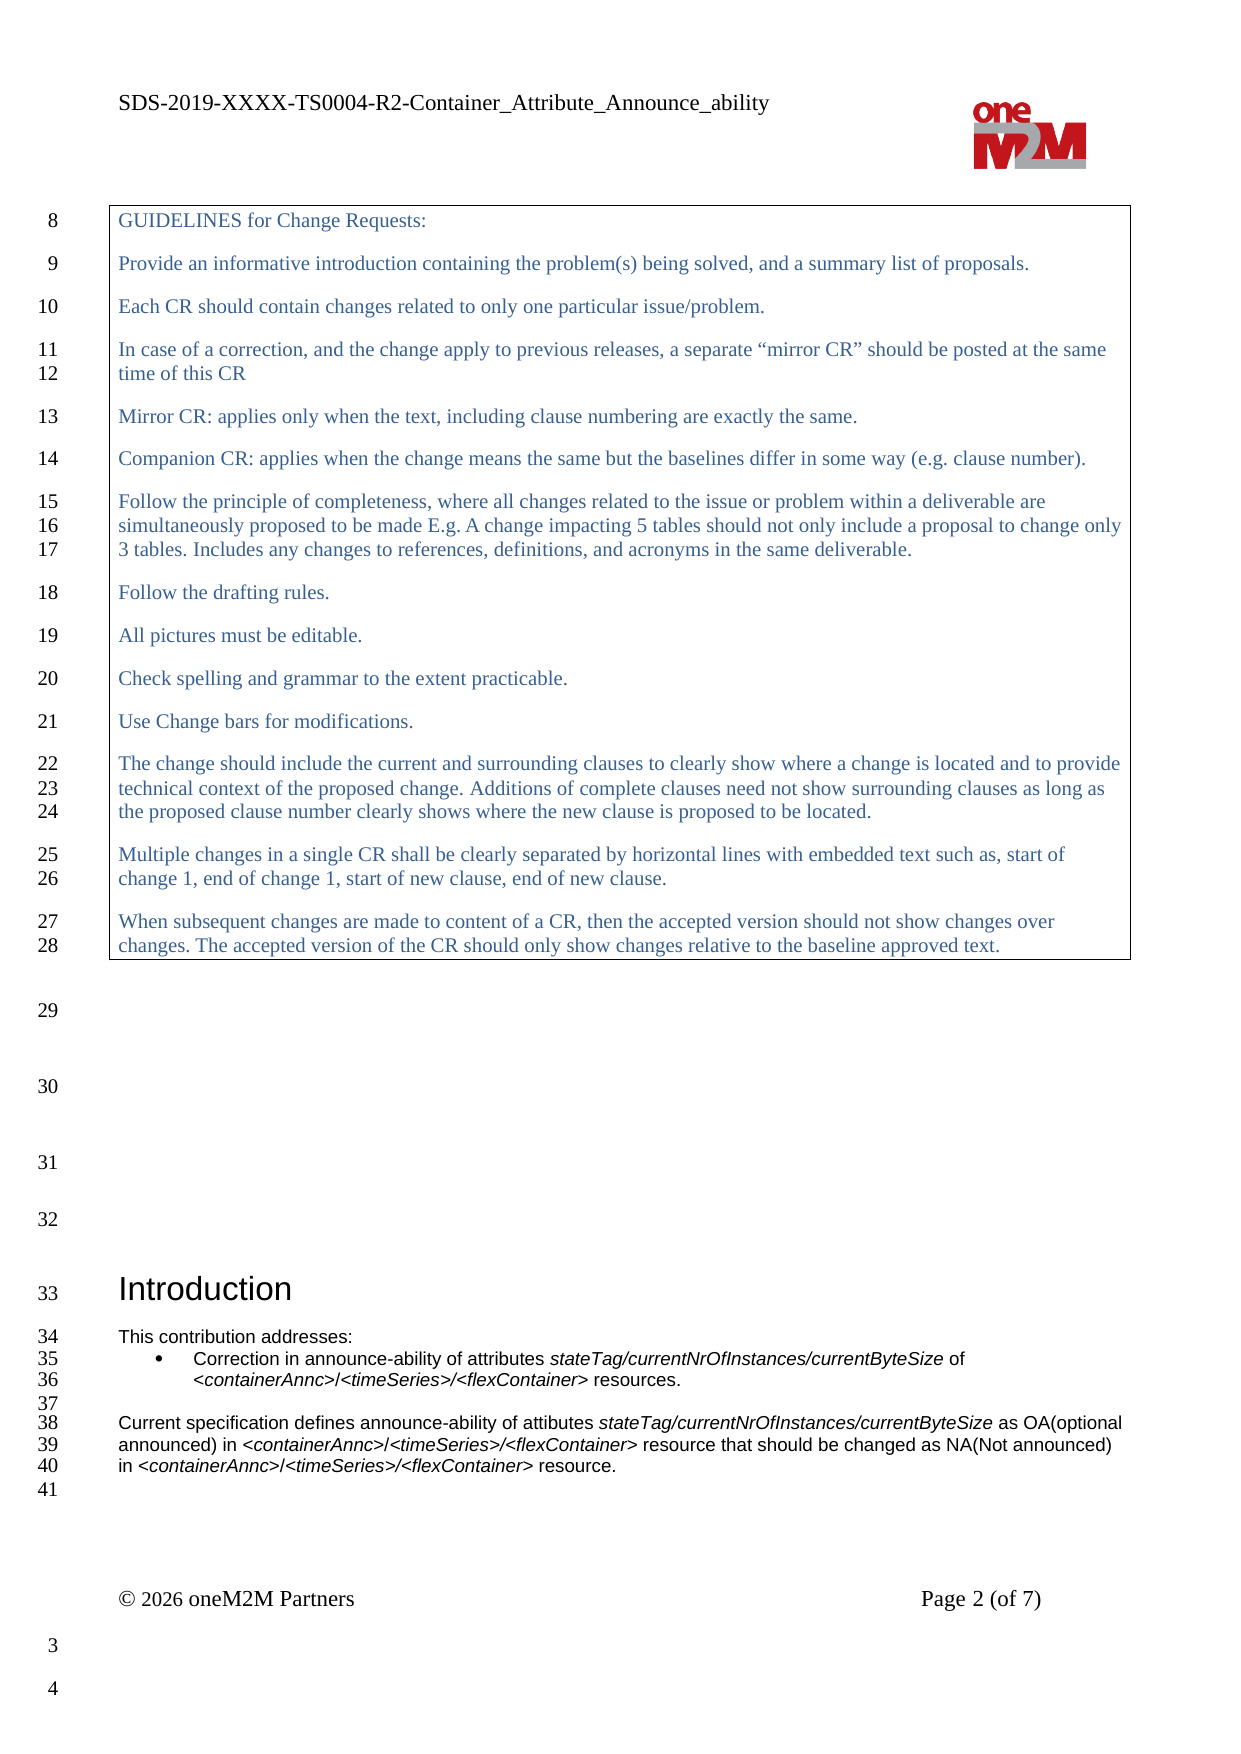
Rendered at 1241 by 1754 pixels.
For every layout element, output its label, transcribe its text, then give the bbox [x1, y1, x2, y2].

text All pictures must be editable. [110, 620, 1130, 647]
text Use Change bars for modifications. [110, 705, 1130, 733]
text Current specification defines announce-ability of attibutes stateTag/currentNrOfInstances/currentByteSize as OA(optional announced) in <containerAnnc>/<timeSeries>/<flexContainer> resource that should be changed as NA(Not announced) in <containerAnnc>/<timeSeries>/<flexContainer> resource. [118, 1412, 1122, 1477]
list Correction in announce-ability of attributes stateTag/currentNrOfInstances/currentByteSize of <containerAnnc>/<timeSeries>/<flexContainer> resources. [156, 1347, 1122, 1391]
text GUIDELINES for Change Requests: [110, 206, 1130, 232]
subtitle Introduction [118, 1268, 1122, 1307]
text Mirror CR: applies only when the text, including clause numbering are exactly the same. [110, 400, 1130, 428]
picture [959, 88, 1100, 184]
text Follow the principle of completeness, where all changes related to the issue or problem within a deliverable are simultaneously proposed to be made E.g. A change impacting 5 tables should not only include a proposal to change only 3 tables. Includes any changes to references, definitions, and acronyms in the same deliverable. [110, 486, 1130, 561]
text Check spelling and grammar to the extent practicable. [110, 663, 1130, 690]
text Provide an informative introduction containing the problem(s) being solved, and a summary list of proposals. [110, 248, 1130, 275]
text Follow the drafting rules. [110, 577, 1130, 604]
text Each CR should contain changes related to only one particular issue/problem. [110, 291, 1130, 318]
text In case of a correction, and the change apply to previous releases, a separate “mirror CR” should be posted at the same time of this CR [110, 333, 1130, 385]
text Companion CR: applies when the change means the same but the baselines differ in some way (e.g. clause number). [110, 443, 1130, 470]
text This contribution addresses: [118, 1326, 1122, 1347]
text Multiple changes in a single CR shall be clearly separated by horizontal lines with embedded text such as, start of change 1, end of change 1, start of new clause, end of new clause. [110, 839, 1130, 890]
text When subsequent changes are made to content of a CR, then the accepted version should not show changes over changes. The accepted version of the CR should only show changes relative to the baseline approved text. [110, 906, 1130, 959]
text The change should include the current and surrounding clauses to clearly show where a change is located and to provide technical context of the proposed change. Additions of complete clauses need not show surrounding clauses as long as the proposed clause number clearly shows where the new clause is proposed to be located. [110, 748, 1130, 823]
